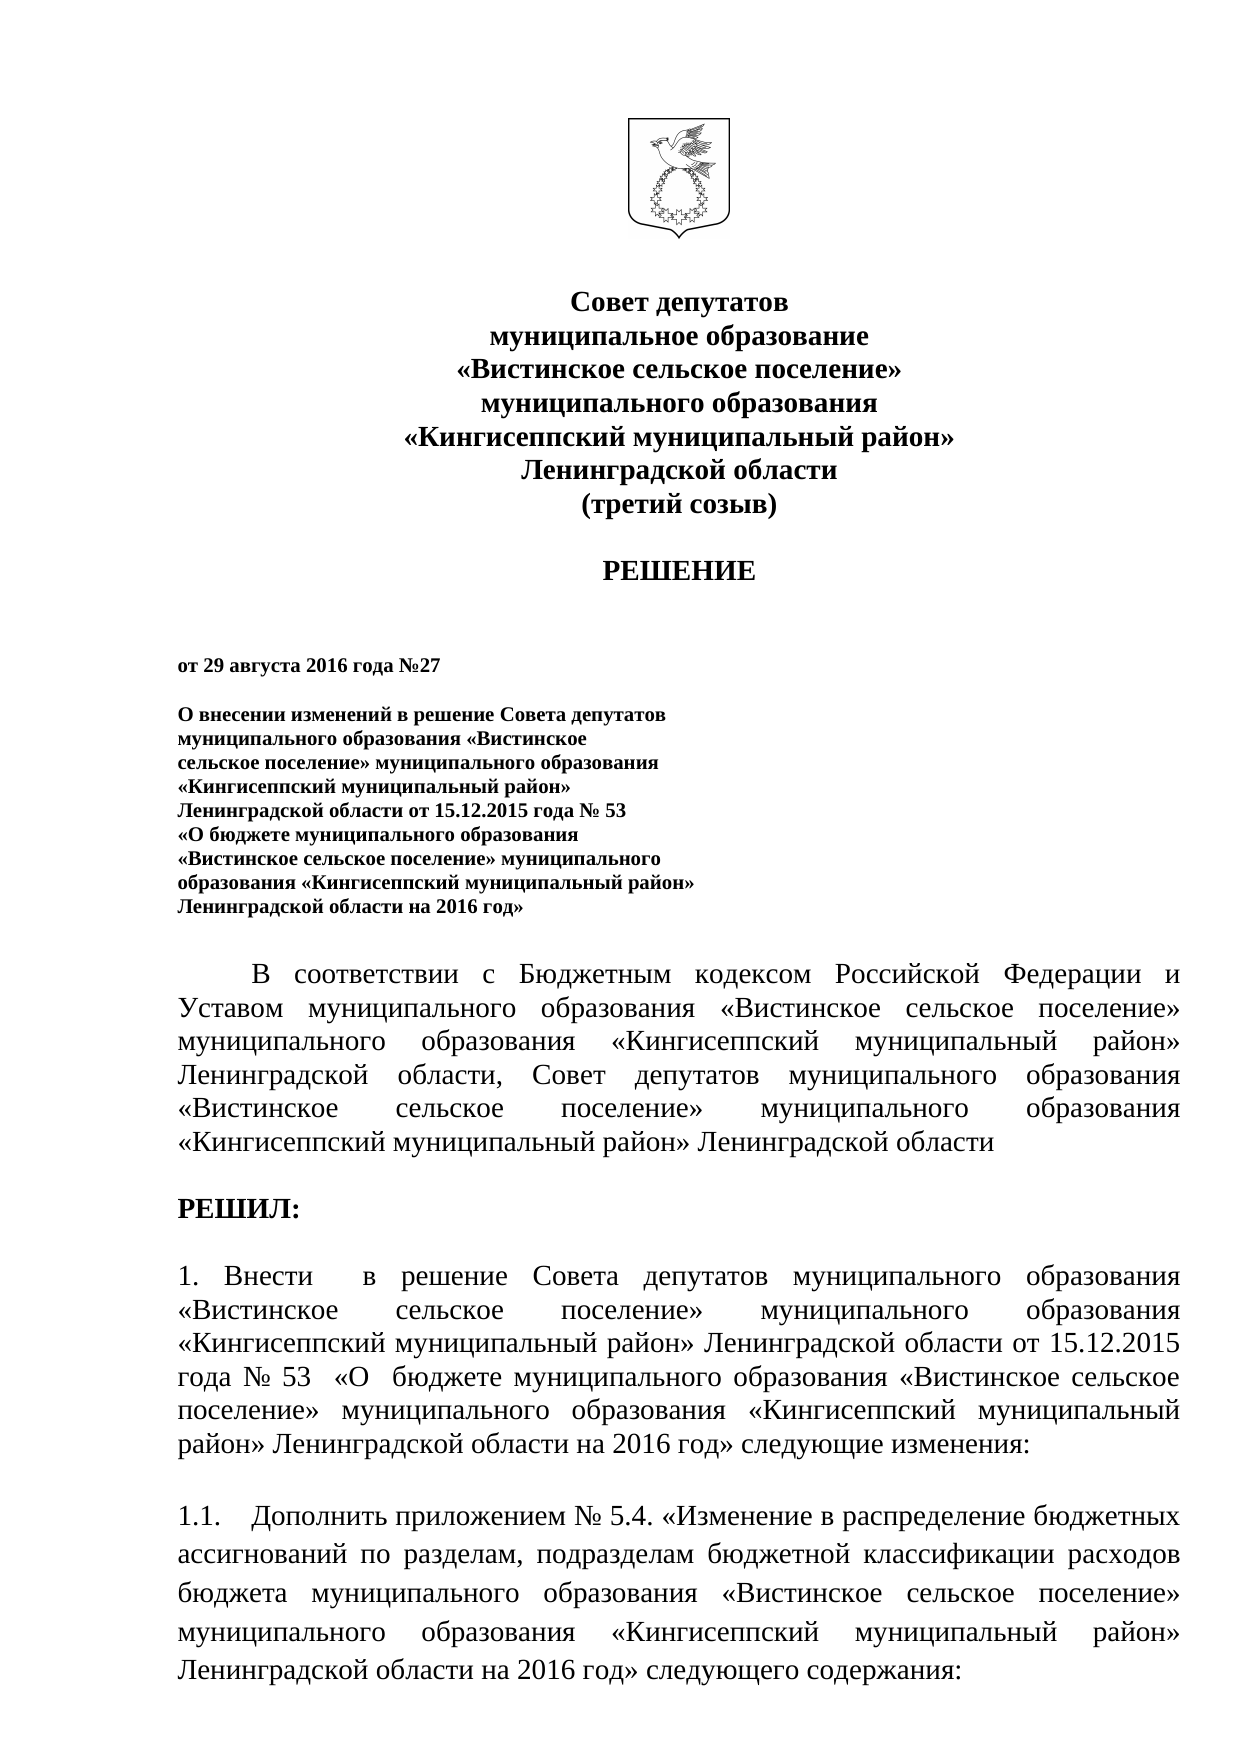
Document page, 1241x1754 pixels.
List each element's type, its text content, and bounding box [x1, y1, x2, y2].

text Ленинградской области [177, 452, 1181, 486]
list Дополнить приложением № 5.4. «Изменение в распределение бюджетных ассигнований по разделам, подразделам бюджетной классификации расходов бюджета муниципального образования «Вистинское сельское поселение» муниципального образования «Кингисеппский муниципальный район» Ленинградской области на 2016 год» следующего содержания: [177, 1498, 1181, 1686]
text сельское поселение» муниципального образования [177, 750, 1181, 774]
text «Кингисеппский муниципальный район» [177, 774, 1181, 798]
text муниципального образования «Вистинское [177, 726, 1181, 750]
text Ленинградской области от 15.12.2015 года № 53 [177, 798, 1181, 822]
text Совет депутатов [177, 284, 1181, 318]
text 1. Внести в решение Совета депутатов муниципального образования «Вистинское сельское поселение» муниципального образования «Кингисеппский муниципальный район» Ленинградской области от 15.12.2015 года № 53 «О бюджете муниципального образования «Вистинское сельское поселение» муниципального образования «Кингисеппский муниципальный район» Ленинградской области на 2016 год» следующие изменения: [177, 1258, 1181, 1459]
text образования «Кингисеппский муниципальный район» [177, 870, 1181, 894]
text «Вистинское сельское поселение» [177, 352, 1181, 385]
text муниципальное образование [177, 318, 1181, 352]
text РЕШИЛ: [177, 1191, 1181, 1225]
text от 29 августа 2016 года №27 [177, 653, 1181, 677]
text муниципального образования [177, 385, 1181, 419]
text «О бюджете муниципального образования [177, 822, 1181, 846]
picture [628, 118, 730, 239]
text В соответствии с Бюджетным кодексом Российской Федерации и Уставом муниципального образования «Вистинское сельское поселение» муниципального образования «Кингисеппский муниципальный район» Ленинградской области, Совет депутатов муниципального образования «Вистинское сельское поселение» муниципального образования «Кингисеппский муниципальный район» Ленинградской области [177, 956, 1181, 1158]
text РЕШЕНИЕ [177, 553, 1181, 586]
text «Кингисеппский муниципальный район» [177, 419, 1181, 452]
text Ленинградской области на 2016 год» [177, 894, 1181, 918]
text О внесении изменений в решение Совета депутатов [177, 702, 1181, 726]
text (третий созыв) [177, 486, 1181, 519]
text «Вистинское сельское поселение» муниципального [177, 846, 1181, 870]
